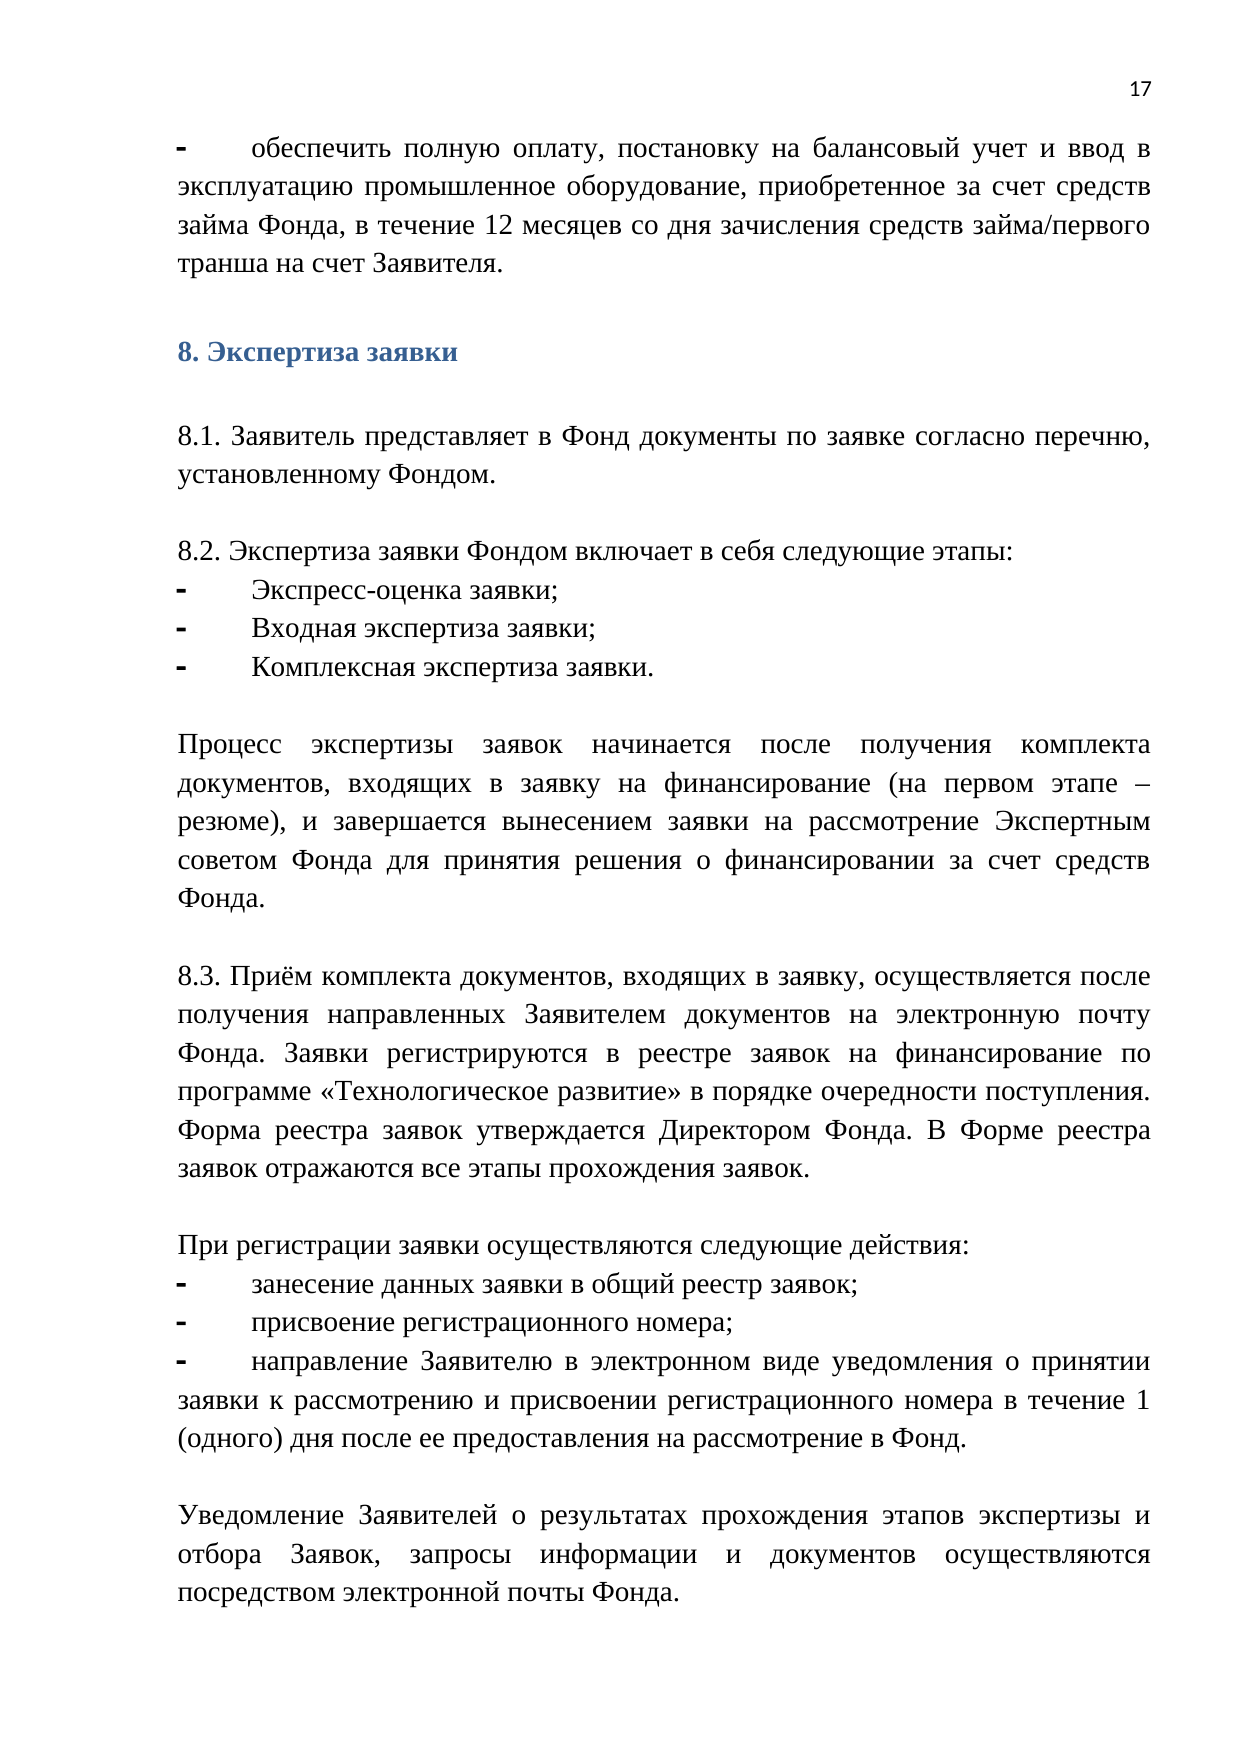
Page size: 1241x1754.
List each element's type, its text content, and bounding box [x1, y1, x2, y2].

text 8.1. Заявитель представляет в Фонд документы по заявке согласно перечню, установленному Фондом. [177, 418, 1152, 490]
list присвоение регистрационного номера; [176, 1304, 1152, 1338]
list Комплексная экспертиза заявки. [176, 649, 1152, 683]
list Экспресс-оценка заявки; [176, 572, 1152, 606]
text 8.3. Приём комплекта документов, входящих в заявку, осуществляется после получения направленных Заявителем документов на электронную почту Фонда. Заявки регистрируются в реестре заявок на финансирование по программе «Технологическое развитие» в порядке очередности поступления. Форма реестра заявок утверждается Директором Фонда. В Форме реестра заявок отражаются все этапы прохождения заявок. [177, 958, 1152, 1184]
text Уведомление Заявителей о результатах прохождения этапов экспертизы и отбора Заявок, запросы информации и документов осуществляются посредством электронной почты Фонда. [177, 1497, 1152, 1608]
text Процесс экспертизы заявок начинается после получения комплекта документов, входящих в заявку на финансирование (на первом этапе – резюме), и завершается вынесением заявки на рассмотрение Экспертным советом Фонда для принятия решения о финансировании за счет средств Фонда. [177, 726, 1152, 914]
text 8.2. Экспертиза заявки Фондом включает в себя следующие этапы: [177, 533, 1152, 567]
list направление Заявителю в электронном виде уведомления о принятии заявки к рассмотрению и присвоении регистрационного номера в течение 1 (одного) дня после ее предоставления на рассмотрение в Фонд. [176, 1343, 1152, 1454]
list Входная экспертиза заявки; [176, 611, 1152, 644]
list занесение данных заявки в общий реестр заявок; [176, 1266, 1152, 1299]
text При регистрации заявки осуществляются следующие действия: [177, 1227, 1152, 1261]
subtitle 8. Экспертиза заявки [177, 334, 1152, 368]
list обеспечить полную оплату, постановку на балансовый учет и ввод в эксплуатацию промышленное оборудование, приобретенное за счет средств займа Фонда, в течение 12 месяцев со дня зачисления средств займа/первого транша на счет Заявителя. [176, 130, 1152, 279]
